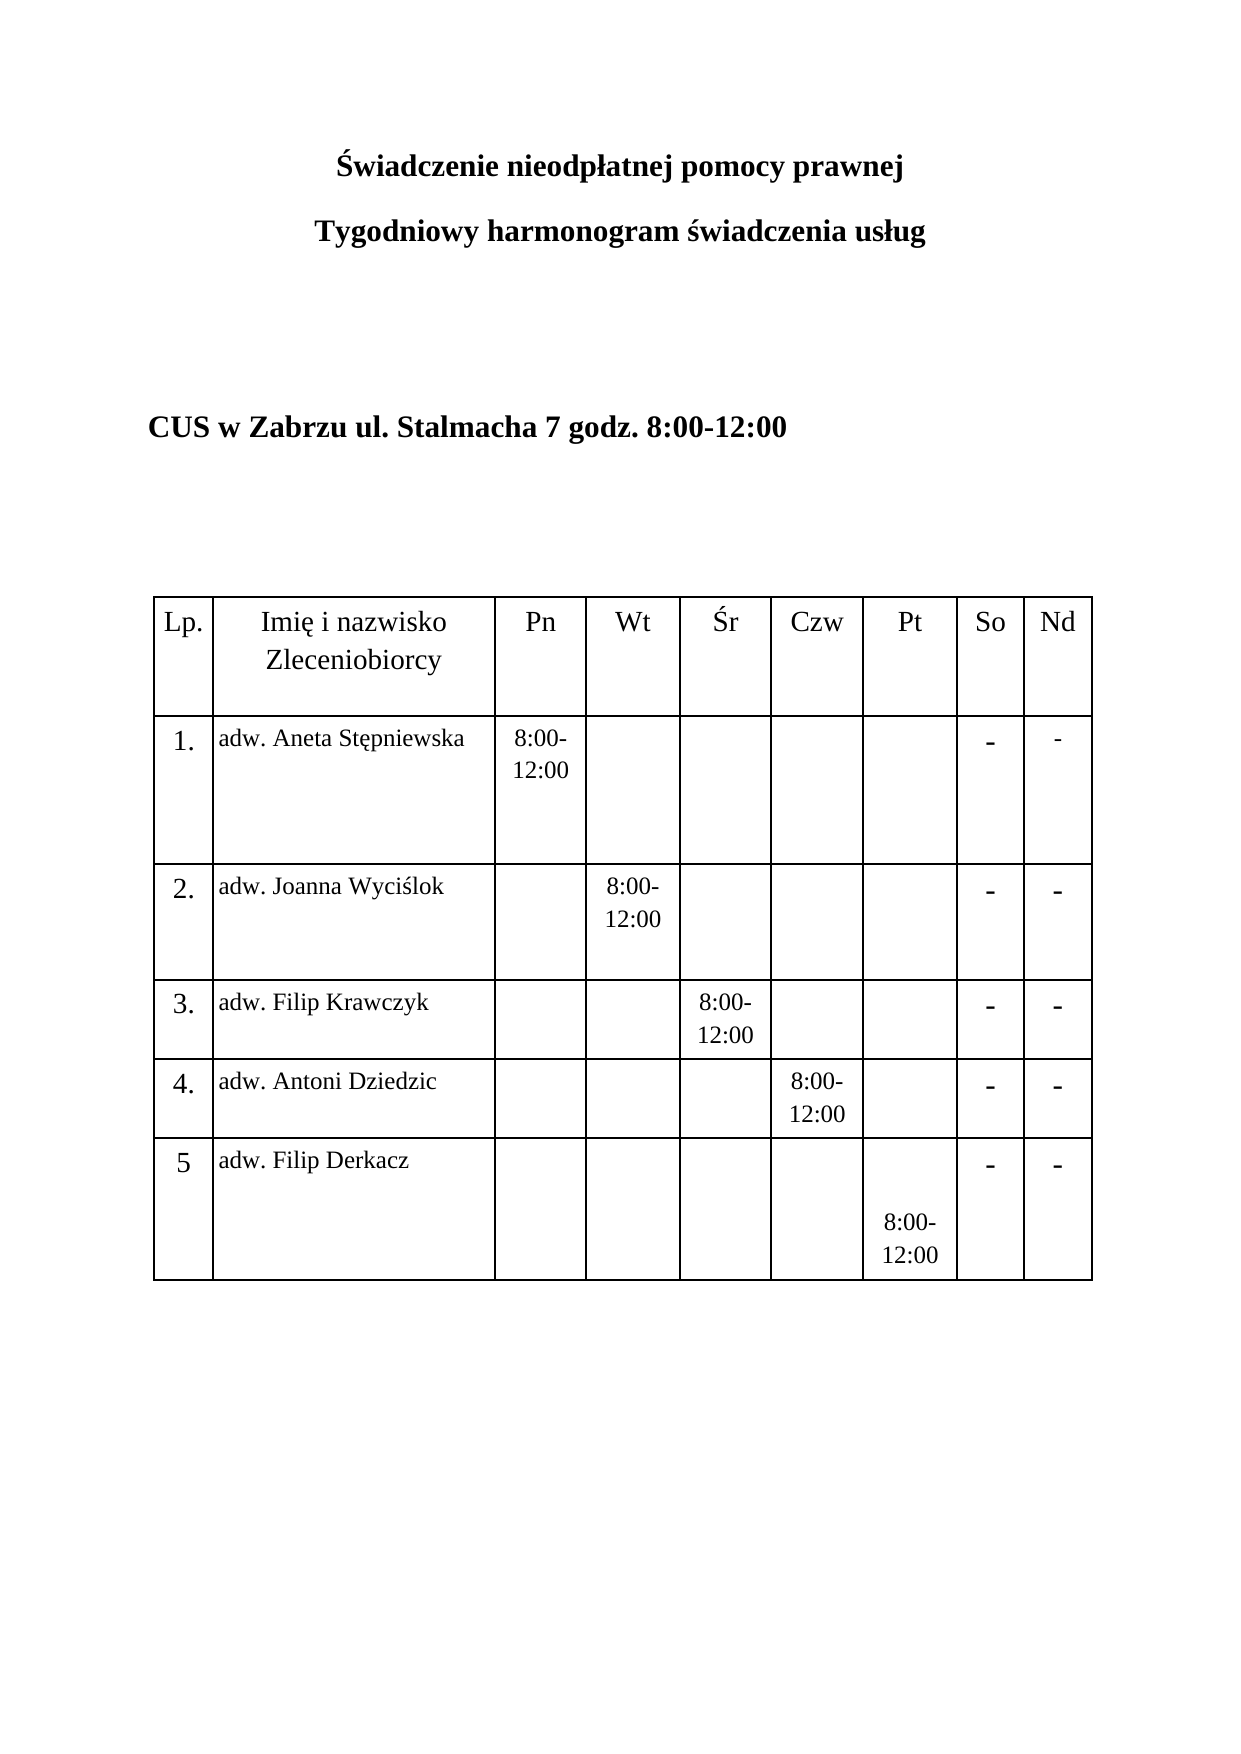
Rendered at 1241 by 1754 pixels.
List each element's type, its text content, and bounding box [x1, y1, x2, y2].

table_cell 1. [155, 717, 212, 863]
text Tygodniowy harmonogram świadczenia usług [148, 213, 1093, 249]
text Świadczenie nieodpłatnej pomocy prawnej [148, 148, 1093, 183]
table_cell - [958, 1060, 1023, 1137]
table_cell - [1025, 717, 1091, 863]
table_header So [958, 598, 1023, 715]
table_cell [864, 981, 956, 1058]
table_cell [681, 865, 770, 979]
table_cell [864, 1060, 956, 1137]
table_cell adw. Filip Krawczyk [214, 981, 494, 1058]
table_cell - [958, 1139, 1023, 1278]
table_cell [496, 865, 585, 979]
table_cell adw. Filip Derkacz [214, 1139, 494, 1278]
text CUS w Zabrzu ul. Stalmacha 7 godz. 8:00-12:00 [148, 408, 1093, 444]
table_cell [587, 1139, 679, 1278]
table_cell 8:00-12:00 [496, 717, 585, 863]
table_cell [587, 1060, 679, 1137]
table_header Pt [864, 598, 956, 715]
table_cell 8:00-12:00 [772, 1060, 862, 1137]
table_cell 8:00-12:00 [681, 981, 770, 1058]
table_cell - [1025, 1060, 1091, 1137]
table_cell [496, 981, 585, 1058]
table_cell - [958, 865, 1023, 979]
table_header Wt [587, 598, 679, 715]
table_header Czw [772, 598, 862, 715]
table_cell [772, 717, 862, 863]
table_header Pn [496, 598, 585, 715]
table_cell [681, 717, 770, 863]
table_header Śr [681, 598, 770, 715]
table_cell - [958, 981, 1023, 1058]
table_cell [496, 1139, 585, 1278]
table_cell adw. Antoni Dziedzic [214, 1060, 494, 1137]
table_cell [864, 865, 956, 979]
table_cell - [958, 717, 1023, 863]
table_cell - [1025, 1139, 1091, 1278]
table_cell 2. [155, 865, 212, 979]
table_cell - [1025, 981, 1091, 1058]
table_cell adw. Aneta Stępniewska [214, 717, 494, 863]
table_cell adw. Joanna Wyciślok [214, 865, 494, 979]
table_cell [772, 865, 862, 979]
table_cell [681, 1060, 770, 1137]
table_cell [587, 717, 679, 863]
table_header Imię i nazwisko Zleceniobiorcy [214, 598, 494, 715]
table_cell 8:00-12:00 [587, 865, 679, 979]
table_header Lp. [155, 598, 212, 715]
table_cell [587, 981, 679, 1058]
table_header Nd [1025, 598, 1091, 715]
table_cell 3. [155, 981, 212, 1058]
table_cell 8:00-12:00 [864, 1139, 956, 1278]
table_cell [772, 981, 862, 1058]
table_cell [681, 1139, 770, 1278]
table_cell [772, 1139, 862, 1278]
table_cell [496, 1060, 585, 1137]
table_cell [864, 717, 956, 863]
table_cell 4. [155, 1060, 212, 1137]
table_cell 5 [155, 1139, 212, 1278]
table_cell - [1025, 865, 1091, 979]
